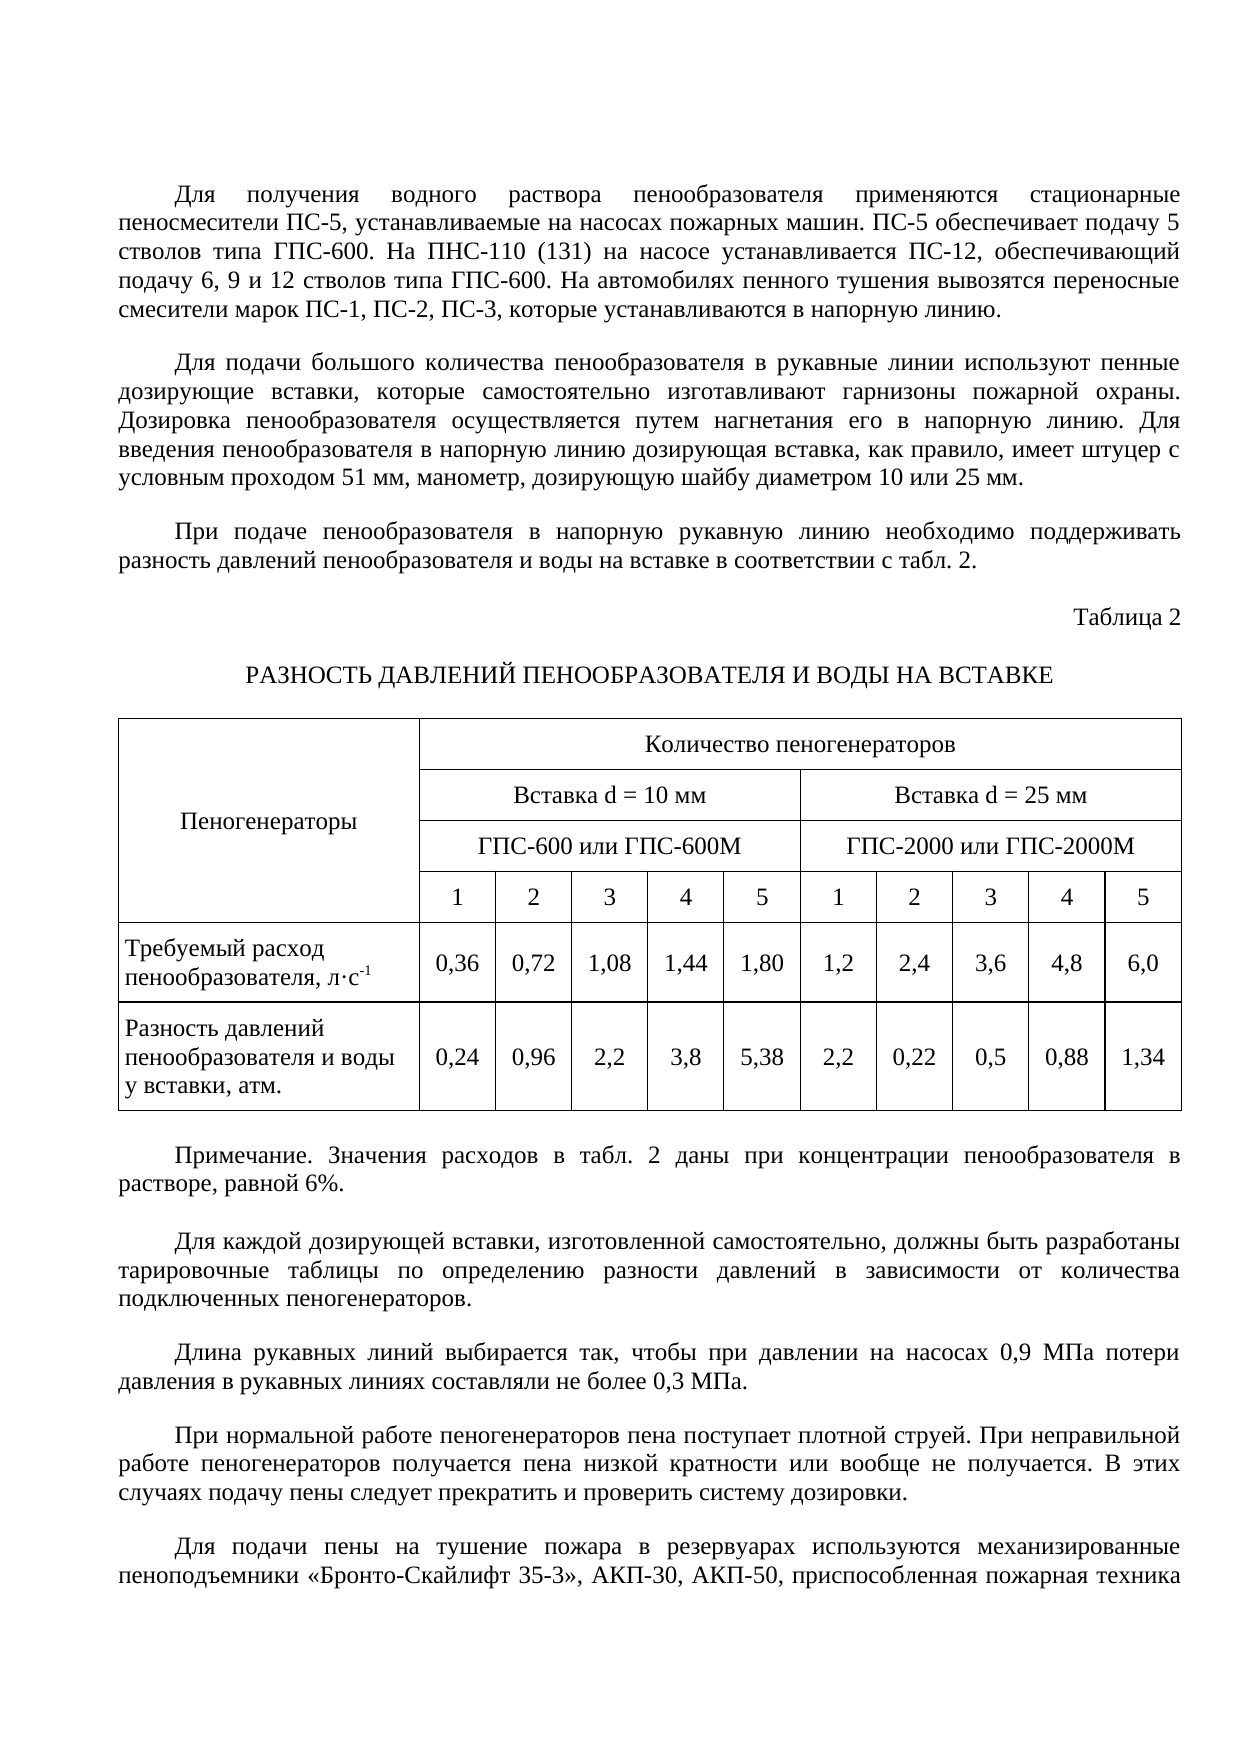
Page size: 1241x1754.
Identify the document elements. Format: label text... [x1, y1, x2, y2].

table_cell Разность давлений пенообразователя и воды у вставки, атм. [119, 1003, 419, 1110]
table_cell 5,38 [724, 1003, 800, 1110]
table_cell Вставка d = 10 мм [420, 770, 800, 819]
table_header Пеногенераторы [119, 719, 419, 922]
table_cell ГПС-2000 или ГПС-2000М [801, 821, 1181, 871]
text Длина рукавных линий выбирается так, чтобы при давлении на насосах 0,9 МПа потери давления в рукавных линиях составляли не более 0,3 МПа. [118, 1337, 1181, 1395]
text При нормальной работе пеногенераторов пена поступает плотной струей. При неправильной работе пеногенераторов получается пена низкой кратности или вообще не получается. В этих случаях подачу пены следует прекратить и проверить систему дозировки. [118, 1420, 1181, 1506]
table_cell 0,24 [420, 1003, 495, 1110]
table_cell 3 [953, 872, 1028, 922]
table_cell ГПС-600 или ГПС-600М [420, 821, 800, 871]
table_cell 2 [496, 872, 571, 922]
table_cell 4,8 [1029, 923, 1104, 1001]
table_cell 3,6 [953, 923, 1028, 1001]
table_cell 2,4 [877, 923, 952, 1001]
table_cell 2 [877, 872, 952, 922]
table_cell 1,08 [572, 923, 647, 1001]
table_cell 4 [648, 872, 723, 922]
table_cell Вставка d = 25 мм [801, 770, 1181, 819]
table_cell 2,2 [801, 1003, 876, 1110]
table_cell 6,0 [1106, 923, 1181, 1001]
table_cell 1 [801, 872, 876, 922]
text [118, 1531, 1181, 1588]
table_cell 1,44 [648, 923, 723, 1001]
table_cell 1,34 [1106, 1003, 1181, 1110]
table_cell 0,36 [420, 923, 495, 1001]
table_cell 3 [572, 872, 647, 922]
table_header Количество пеногенераторов [420, 719, 1181, 768]
table_cell 0,88 [1029, 1003, 1104, 1110]
table_cell 0,5 [953, 1003, 1028, 1110]
table_cell 4 [1029, 872, 1104, 922]
table_cell 3,8 [648, 1003, 723, 1110]
text Примечание. Значения расходов в табл. 2 даны при концентрации пенообразователя в растворе, равной 6%. [118, 1140, 1181, 1197]
table_cell 1,2 [801, 923, 876, 1001]
table_cell 5 [1106, 872, 1181, 922]
table_cell 5 [724, 872, 800, 922]
text Таблица 2 [118, 602, 1181, 631]
table_cell 0,96 [496, 1003, 571, 1110]
table_cell 1 [420, 872, 495, 922]
table_cell 0,72 [496, 923, 571, 1001]
text При подаче пенообразователя в напорную рукавную линию необходимо поддерживать разность давлений пенообразователя и воды на вставке в соответствии с табл. 2. [118, 516, 1181, 574]
text Для подачи большого количества пенообразователя в рукавные линии используют пенные дозирующие вставки, которые самостоятельно изготавливают гарнизоны пожарной охраны. Дозировка пенообразователя осуществляется путем нагнетания его в напорную линию. Для введения пенообразователя в напорную линию дозирующая вставка, как правило, имеет штуцер с условным проходом 51 мм, манометр, дозирующую шайбу диаметром 10 или 25 мм. [118, 347, 1181, 491]
table_cell 2,2 [572, 1003, 647, 1110]
table_cell 0,22 [877, 1003, 952, 1110]
table_cell 1,80 [724, 923, 800, 1001]
text Для каждой дозирующей вставки, изготовленной самостоятельно, должны быть разработаны тарировочные таблицы по определению разности давлений в зависимости от количества подключенных пеногенераторов. [118, 1226, 1181, 1312]
text Для получения водного раствора пенообразователя применяются стационарные пеносмесители ПС-5, устанавливаемые на насосах пожарных машин. ПС-5 обеспечивает подачу 5 стволов типа ГПС-600. На ПНС-110 (131) на насосе устанавливается ПС-12, обеспечивающий подачу 6, 9 и 12 стволов типа ГПС-600. На автомобилях пенного тушения вывозятся переносные смесители марок ПС-1, ПС-2, ПС-3, которые устанавливаются в напорную линию. [118, 179, 1181, 322]
text РАЗНОСТЬ ДАВЛЕНИЙ ПЕНООБРАЗОВАТЕЛЯ И ВОДЫ НА ВСТАВКЕ [118, 660, 1181, 689]
table_cell Требуемый расход пенообразователя, л·с-1 [119, 923, 419, 1001]
